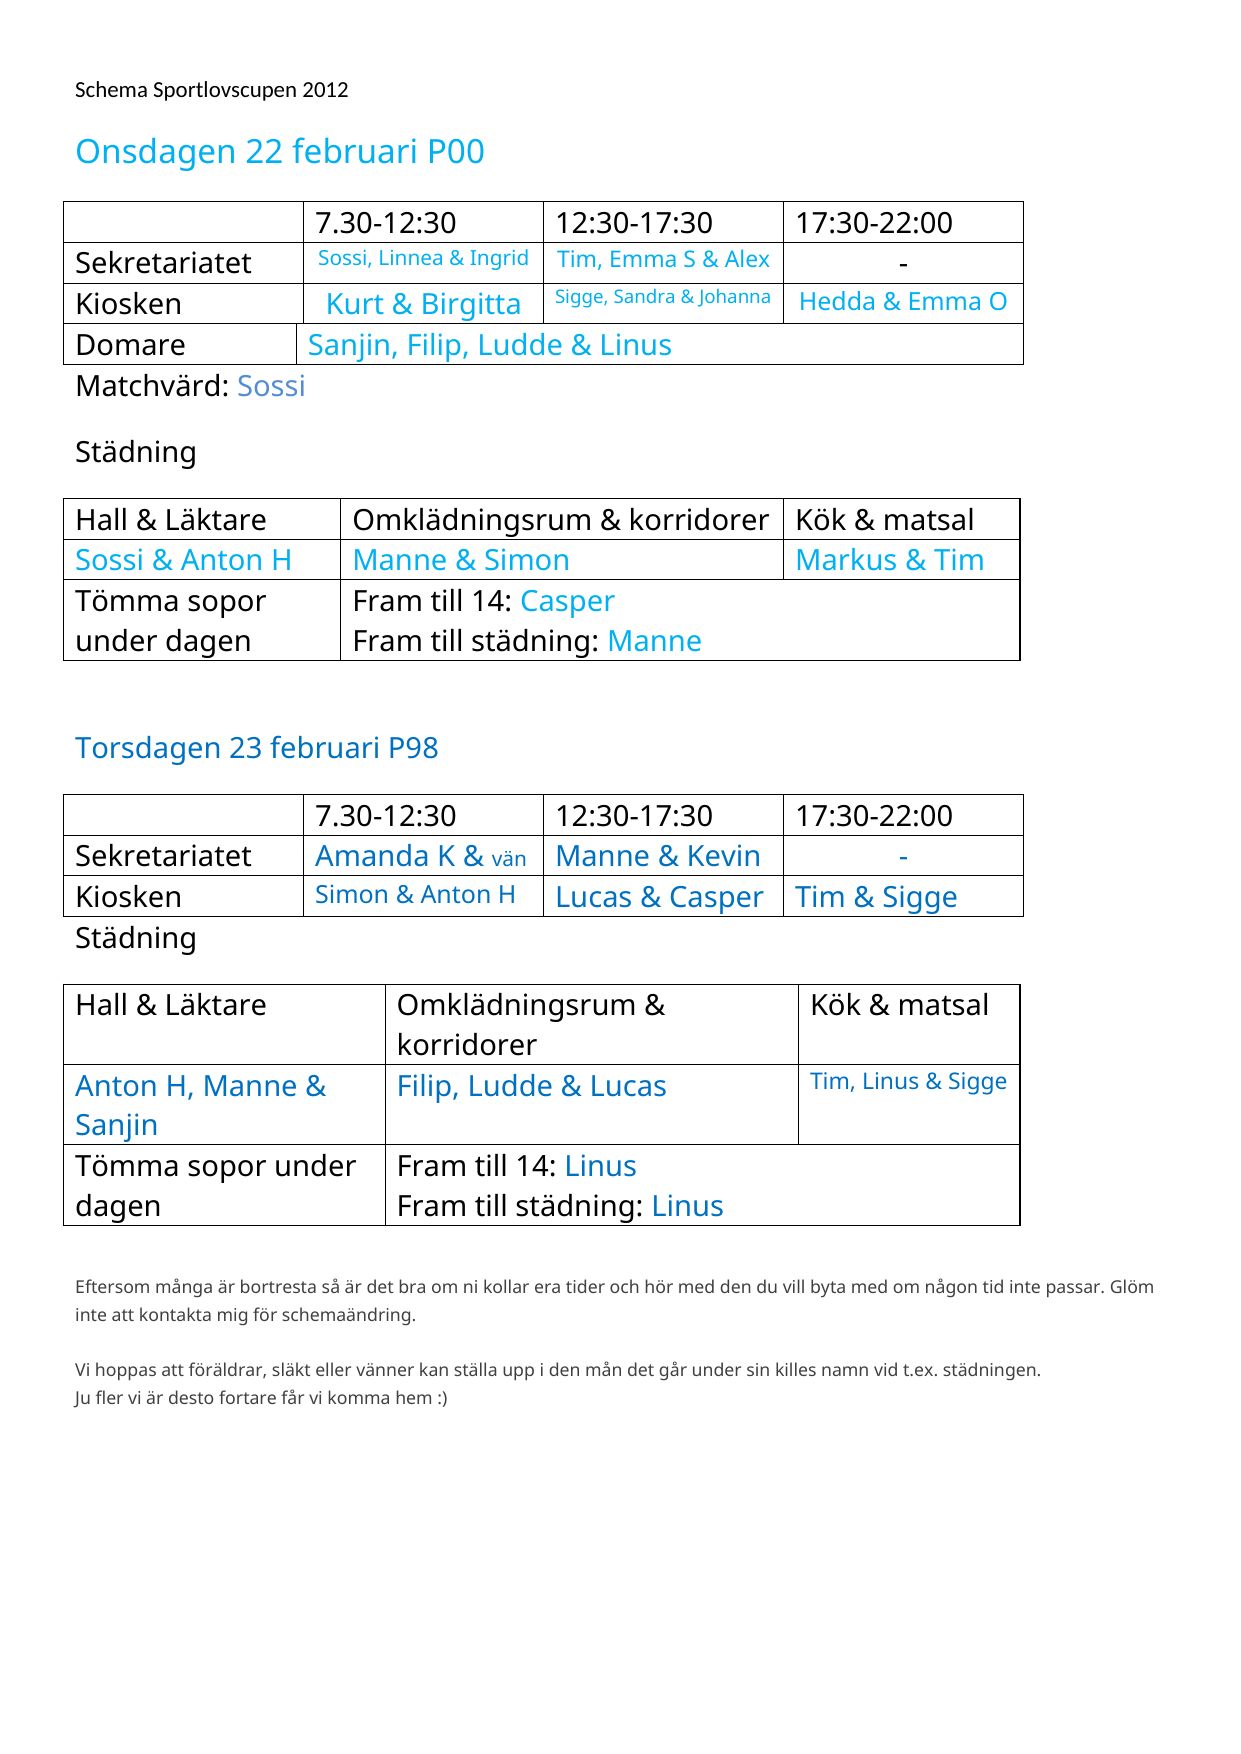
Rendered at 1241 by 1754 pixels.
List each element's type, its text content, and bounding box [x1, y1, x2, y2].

table_header [64, 795, 303, 834]
table_header 7.30-12:30 [304, 795, 543, 834]
table_cell Sossi & Anton H [64, 540, 340, 579]
table_cell Sanjin, Filip, Ludde & Linus [297, 324, 1023, 364]
table_cell Sossi, Linnea & Ingrid [304, 243, 543, 282]
table_cell Fram till 14: Linus Fram till städning: Linus [386, 1145, 1019, 1225]
table_header Kök & matsal [784, 499, 1019, 539]
table_cell Tim & Sigge [784, 876, 1023, 916]
text Städning [75, 431, 1165, 471]
table_cell Sekretariatet [64, 243, 303, 282]
table_header Hall & Läktare [64, 985, 385, 1064]
table_cell Domare [64, 324, 296, 364]
table_cell Tim, Emma S & Alex [544, 243, 783, 282]
table_header 17:30-22:00 [784, 202, 1023, 242]
table_cell Simon & Anton H [304, 876, 543, 916]
table_cell Fram till 14: Casper Fram till städning: Manne [341, 580, 1019, 660]
table_cell Amanda K & vän [304, 836, 543, 875]
text Onsdagen 22 februari P00 [75, 128, 1165, 173]
table_header 12:30-17:30 [544, 202, 783, 242]
table_cell Anton H, Manne & Sanjin [64, 1065, 385, 1144]
table_cell Lucas & Casper [544, 876, 783, 916]
text Torsdagen 23 februari P98 [75, 727, 1165, 767]
table_header Omklädningsrum & korridorer [386, 985, 798, 1064]
table_cell Tim, Linus & Sigge [799, 1065, 1019, 1144]
table_cell Manne & Simon [341, 540, 783, 579]
text Städning [75, 917, 1165, 957]
table_cell Kurt & Birgitta [304, 284, 543, 323]
table_cell Manne & Kevin [544, 836, 783, 875]
table_header 12:30-17:30 [544, 795, 783, 834]
table_cell Hedda & Emma O [784, 284, 1023, 323]
table_cell Tömma sopor under dagen [64, 580, 340, 660]
table_header 7.30-12:30 [304, 202, 543, 242]
text Eftersom många är bortresta så är det bra om ni kollar era tider och hör med den du vill byta med om någon tid inte passar. Glöm inte att kontakta mig för schemaändring. Vi hoppas att föräldrar, släkt eller vänner kan ställa upp i den mån det går under sin killes namn vid t.ex. städningen. Ju fler vi är desto fortare får vi komma hem :) [75, 1274, 1165, 1409]
text Matchvärd: Sossi [75, 365, 1165, 405]
table_cell Kiosken [64, 284, 303, 323]
text Schema Sportlovscupen 2012 [75, 75, 1165, 103]
table_cell - [784, 836, 1023, 875]
table_cell Sigge, Sandra & Johanna [544, 284, 783, 323]
table_cell Sekretariatet [64, 836, 303, 875]
table_header Hall & Läktare [64, 499, 340, 539]
table_cell Filip, Ludde & Lucas [386, 1065, 798, 1144]
table_cell - [784, 243, 1023, 282]
table_header [64, 202, 303, 242]
table_cell Kiosken [64, 876, 303, 916]
table_header Omklädningsrum & korridorer [341, 499, 783, 539]
table_cell Tömma sopor under dagen [64, 1145, 385, 1225]
table_header Kök & matsal [799, 985, 1019, 1064]
table_cell Markus & Tim [784, 540, 1019, 579]
table_header 17:30-22:00 [784, 795, 1023, 834]
